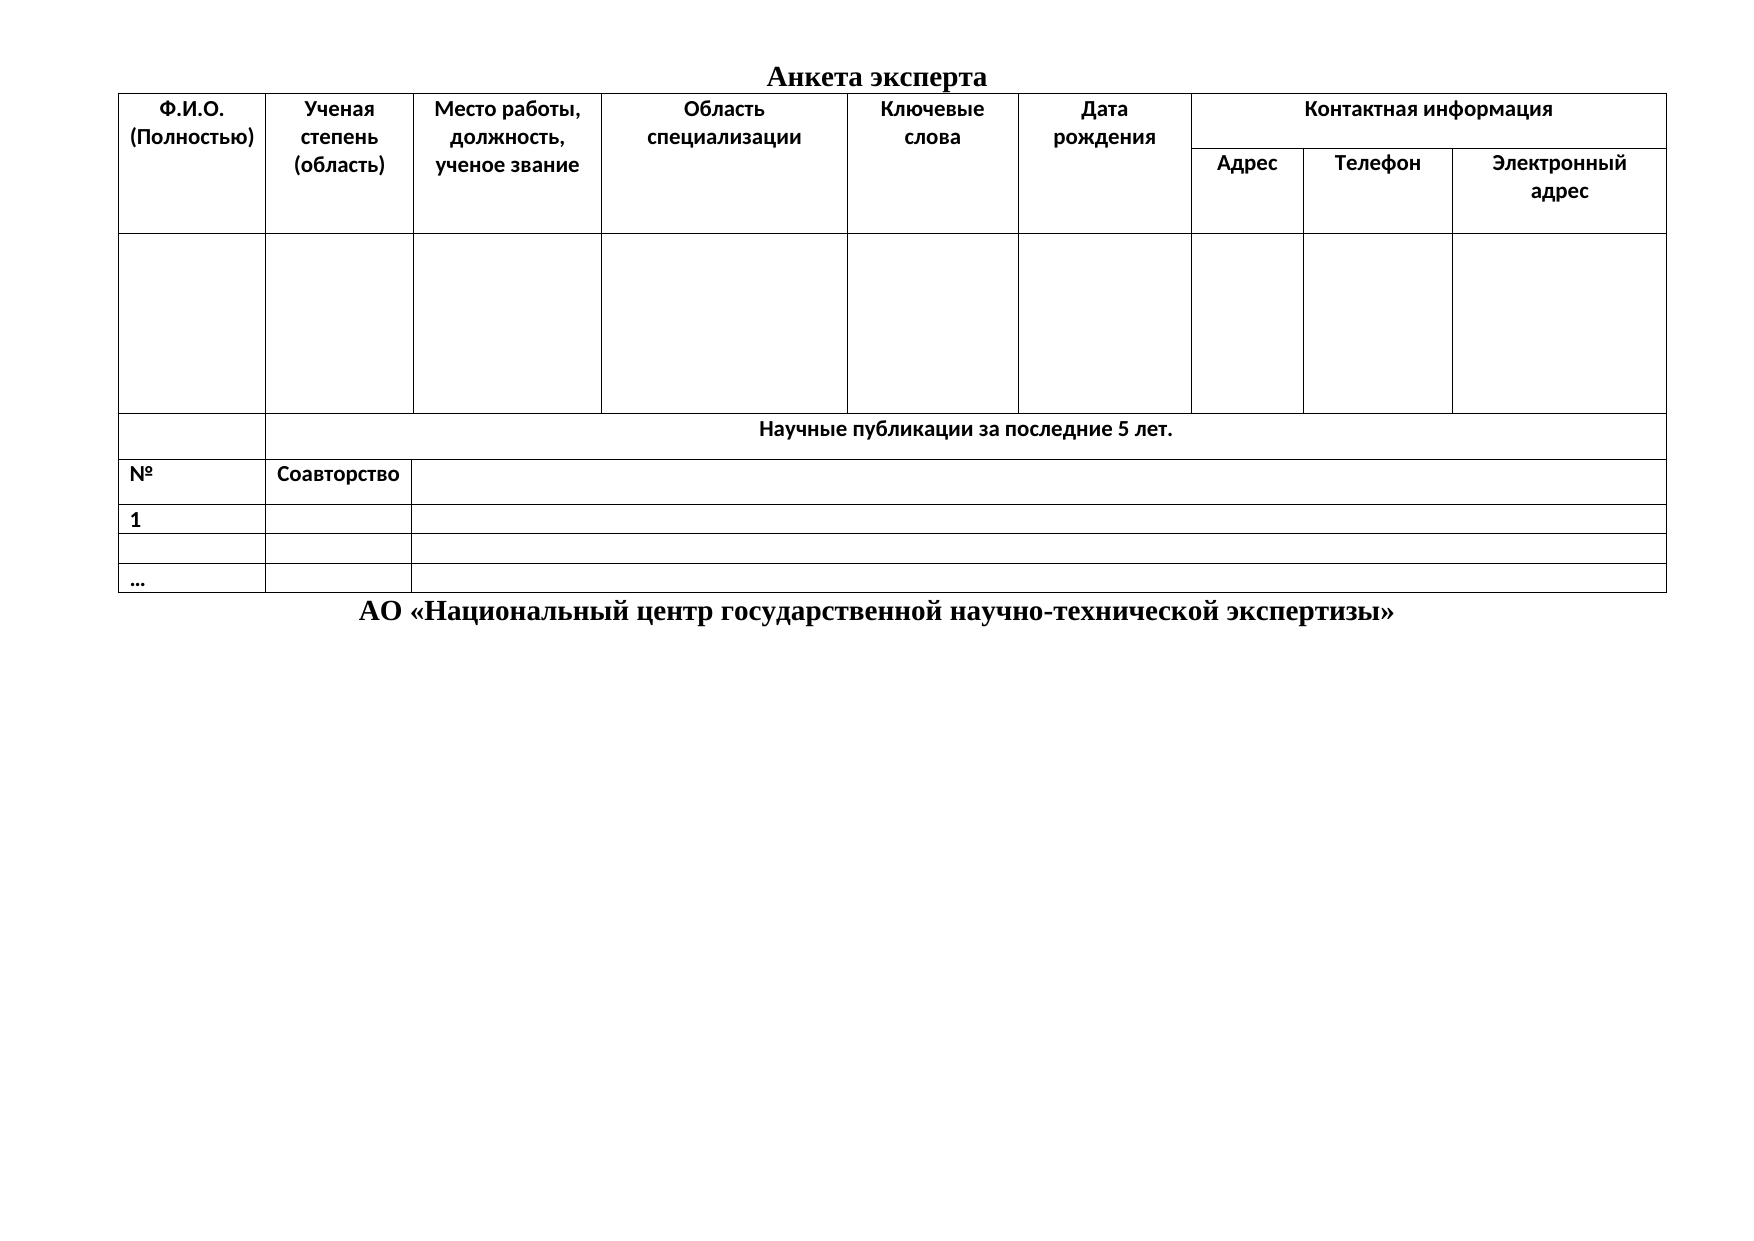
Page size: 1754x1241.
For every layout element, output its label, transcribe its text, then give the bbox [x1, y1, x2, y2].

table_header Ф.И.О. (Полностью) [119, 94, 265, 232]
table_cell [266, 564, 411, 592]
text Анкета эксперта [118, 59, 1636, 93]
table_cell Адрес [1192, 149, 1303, 232]
table_cell 1 [119, 505, 265, 533]
table_cell Научные публикации за последние 5 лет. [266, 414, 1666, 458]
table_cell Соавторство [266, 460, 411, 504]
table_cell [266, 534, 411, 563]
table_header Контактная информация [1192, 94, 1666, 147]
table_cell [119, 234, 265, 413]
table_cell … [119, 564, 265, 592]
text АО «Национальный центр государственной научно-технической экспертизы» [118, 593, 1636, 627]
table_header Место работы, должность, ученое звание [414, 94, 601, 232]
table_cell [848, 234, 1018, 413]
table_cell № [119, 460, 265, 504]
table_cell [1019, 234, 1191, 413]
table_cell Электронный адрес [1453, 149, 1666, 232]
table_header Область специализации [602, 94, 847, 232]
table_cell Телефон [1304, 149, 1452, 232]
table_cell [119, 414, 265, 458]
table_cell [412, 564, 1666, 592]
table_cell [414, 234, 601, 413]
table_header Дата рождения [1019, 94, 1191, 232]
table_cell [119, 534, 265, 563]
table_cell [266, 505, 411, 533]
table_cell [412, 505, 1666, 533]
table_cell [1453, 234, 1666, 413]
table_cell [412, 534, 1666, 563]
table_header Ученая степень (область) [266, 94, 413, 232]
table_cell [602, 234, 847, 413]
table_cell [266, 234, 413, 413]
table_cell [1304, 234, 1452, 413]
table_cell [1192, 234, 1303, 413]
table_cell [412, 460, 1666, 504]
table_header Ключевые слова [848, 94, 1018, 232]
